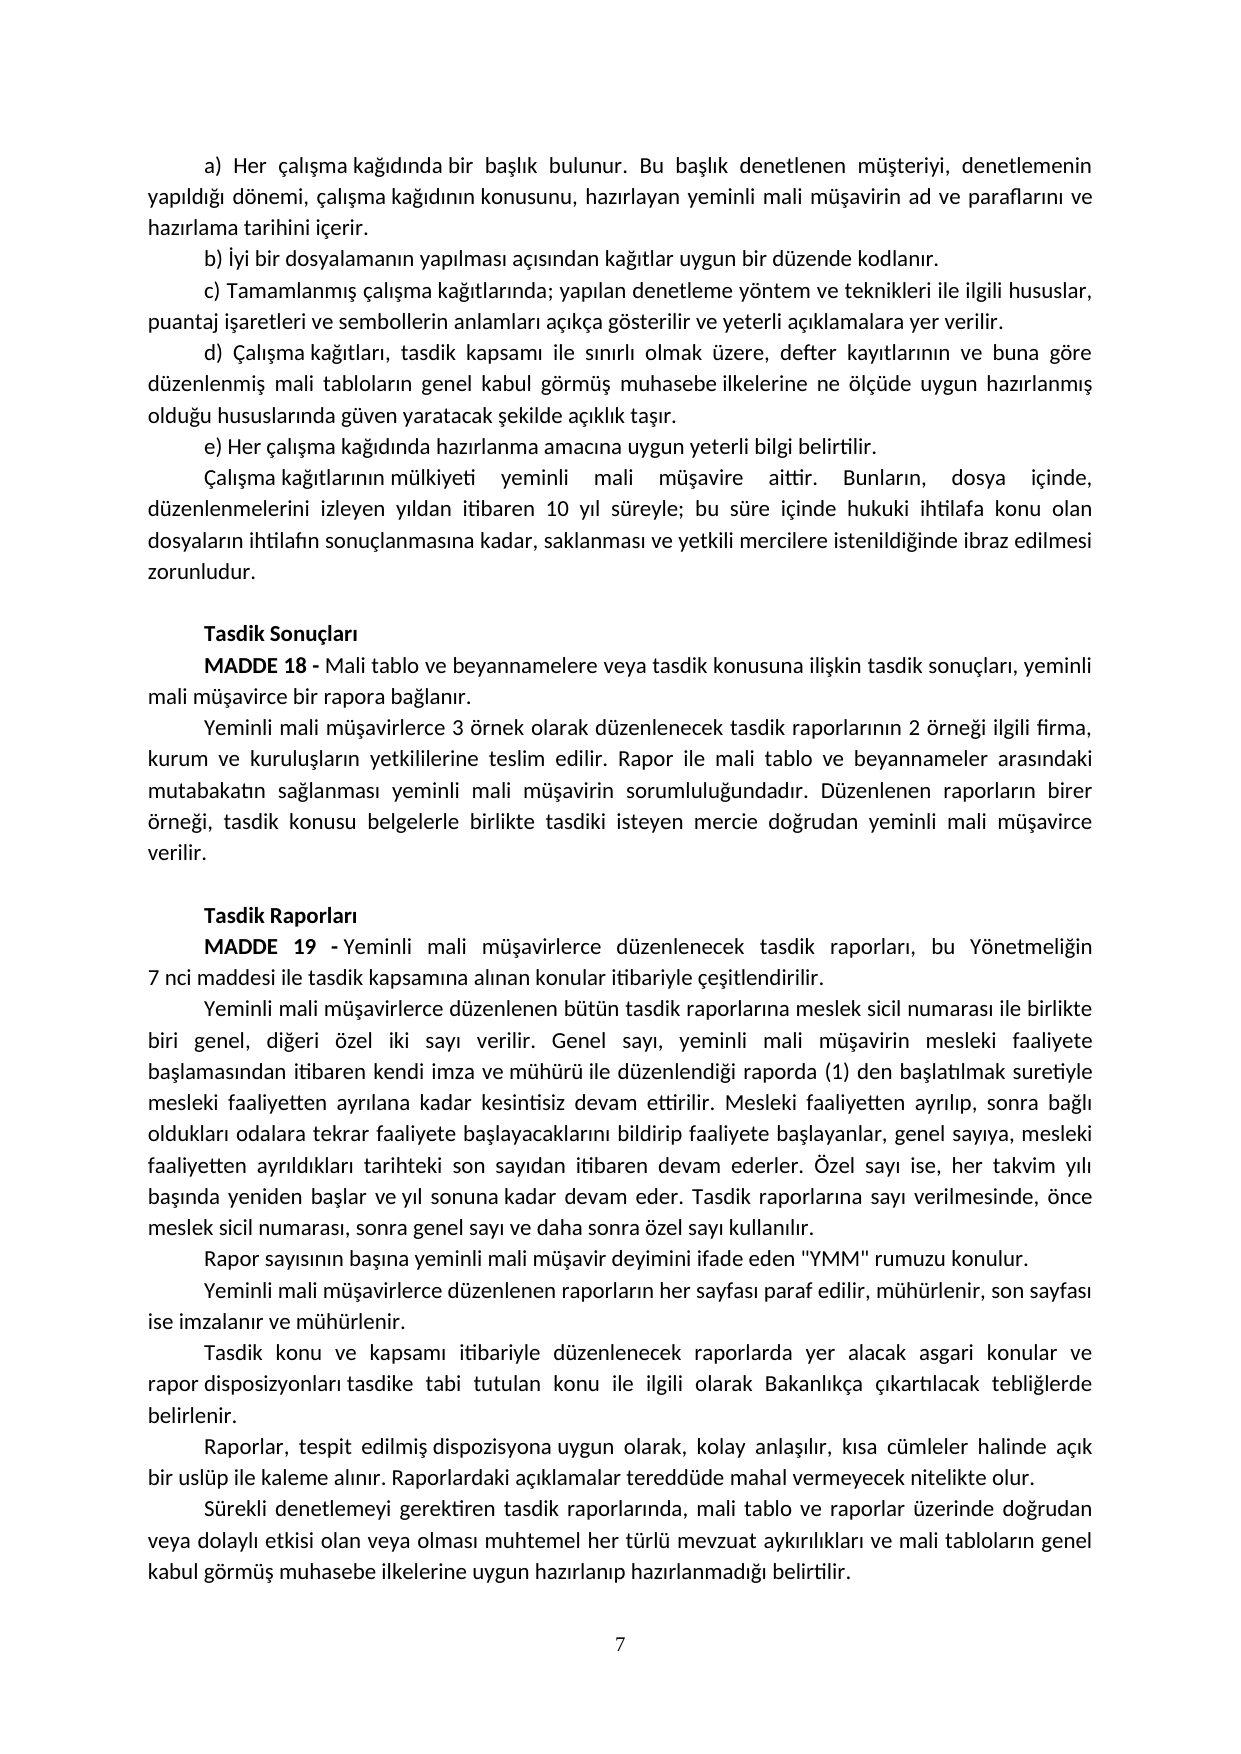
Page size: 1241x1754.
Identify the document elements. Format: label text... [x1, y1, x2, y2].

text MADDE 19 - Yeminli mali müşavirlerce düzenlenecek tasdik raporları, bu Yönetmeliğin 7 nci maddesi ile tasdik kapsamına alınan konular itibariyle çeşitlendirilir. [148, 929, 1093, 991]
text Rapor sayısının başına yeminli mali müşavir deyimini ifade eden "YMM" rumuzu konulur. [148, 1241, 1093, 1273]
text Sürekli denetlemeyi gerektiren tasdik raporlarında, mali tablo ve raporlar üzerinde doğrudan veya dolaylı etkisi olan veya olması muhtemel her türlü mevzuat aykırılıkları ve mali tabloların genel kabul görmüş muhasebe ilkelerine uygun hazırlanıp hazırlanmadığı belirtilir. [148, 1491, 1093, 1585]
text Yeminli mali müşavirlerce düzenlenen bütün tasdik raporlarına meslek sicil numarası ile birlikte biri genel, diğeri özel iki sayı verilir. Genel sayı, yeminli mali müşavirin mesleki faaliyete başlamasından itibaren kendi imza ve mühürü ile düzenlendiği raporda (1) den başlatılmak suretiyle mesleki faaliyetten ayrılana kadar kesintisiz devam ettirilir. Mesleki faaliyetten ayrılıp, sonra bağlı oldukları odalara tekrar faaliyete başlayacaklarını bildirip faaliyete başlayanlar, genel sayıya, mesleki faaliyetten ayrıldıkları tarihteki son sayıdan itibaren devam ederler. Özel sayı ise, her takvim yılı başında yeniden başlar ve yıl sonuna kadar devam eder. Tasdik raporlarına sayı verilmesinde, önce meslek sicil numarası, sonra genel sayı ve daha sonra özel sayı kullanılır. [148, 991, 1093, 1241]
text c) Tamamlanmış çalışma kağıtlarında; yapılan denetleme yöntem ve teknikleri ile ilgili hususlar, puantaj işaretleri ve sembollerin anlamları açıkça gösterilir ve yeterli açıklamalara yer verilir. [148, 273, 1093, 335]
text Çalışma kağıtlarının mülkiyeti yeminli mali müşavire aittir. Bunların, dosya içinde, düzenlenmelerini izleyen yıldan itibaren 10 yıl süreyle; bu süre içinde hukuki ihtilafa konu olan dosyaların ihtilafın sonuçlanmasına kadar, saklanması ve yetkili mercilere istenildiğinde ibraz edilmesi zorunludur. [148, 460, 1093, 585]
text a) Her çalışma kağıdında bir başlık bulunur. Bu başlık denetlenen müşteriyi, denetlemenin yapıldığı dönemi, çalışma kağıdının konusunu, hazırlayan yeminli mali müşavirin ad ve paraflarını ve hazırlama tarihini içerir. [148, 148, 1093, 241]
text Tasdik konu ve kapsamı itibariyle düzenlenecek raporlarda yer alacak asgari konular ve rapor disposizyonları tasdike tabi tutulan konu ile ilgili olarak Bakanlıkça çıkartılacak tebliğlerde belirlenir. [148, 1335, 1093, 1429]
text Tasdik Sonuçları [148, 616, 1093, 648]
text Raporlar, tespit edilmiş dispozisyona uygun olarak, kolay anlaşılır, kısa cümleler halinde açık bir uslüp ile kaleme alınır. Raporlardaki açıklamalar tereddüde mahal vermeyecek nitelikte olur. [148, 1429, 1093, 1491]
text Yeminli mali müşavirlerce 3 örnek olarak düzenlenecek tasdik raporlarının 2 örneği ilgili firma, kurum ve kuruluşların yetkililerine teslim edilir. Rapor ile mali tablo ve beyannameler arasındaki mutabakatın sağlanması yeminli mali müşavirin sorumluluğundadır. Düzenlenen raporların birer örneği, tasdik konusu belgelerle birlikte tasdiki isteyen mercie doğrudan yeminli mali müşavirce verilir. [148, 710, 1093, 866]
text MADDE 18 - Mali tablo ve beyannamelere veya tasdik konusuna ilişkin tasdik sonuçları, yeminli mali müşavirce bir rapora bağlanır. [148, 648, 1093, 710]
text Tasdik Raporları [148, 898, 1093, 929]
text b) İyi bir dosyalamanın yapılması açısından kağıtlar uygun bir düzende kodlanır. [148, 241, 1093, 273]
text Yeminli mali müşavirlerce düzenlenen raporların her sayfası paraf edilir, mühürlenir, son sayfası ise imzalanır ve mühürlenir. [148, 1273, 1093, 1335]
text d) Çalışma kağıtları, tasdik kapsamı ile sınırlı olmak üzere, defter kayıtlarının ve buna göre düzenlenmiş mali tabloların genel kabul görmüş muhasebe ilkelerine ne ölçüde uygun hazırlanmış olduğu hususlarında güven yaratacak şekilde açıklık taşır. [148, 335, 1093, 429]
text e) Her çalışma kağıdında hazırlanma amacına uygun yeterli bilgi belirtilir. [148, 429, 1093, 460]
